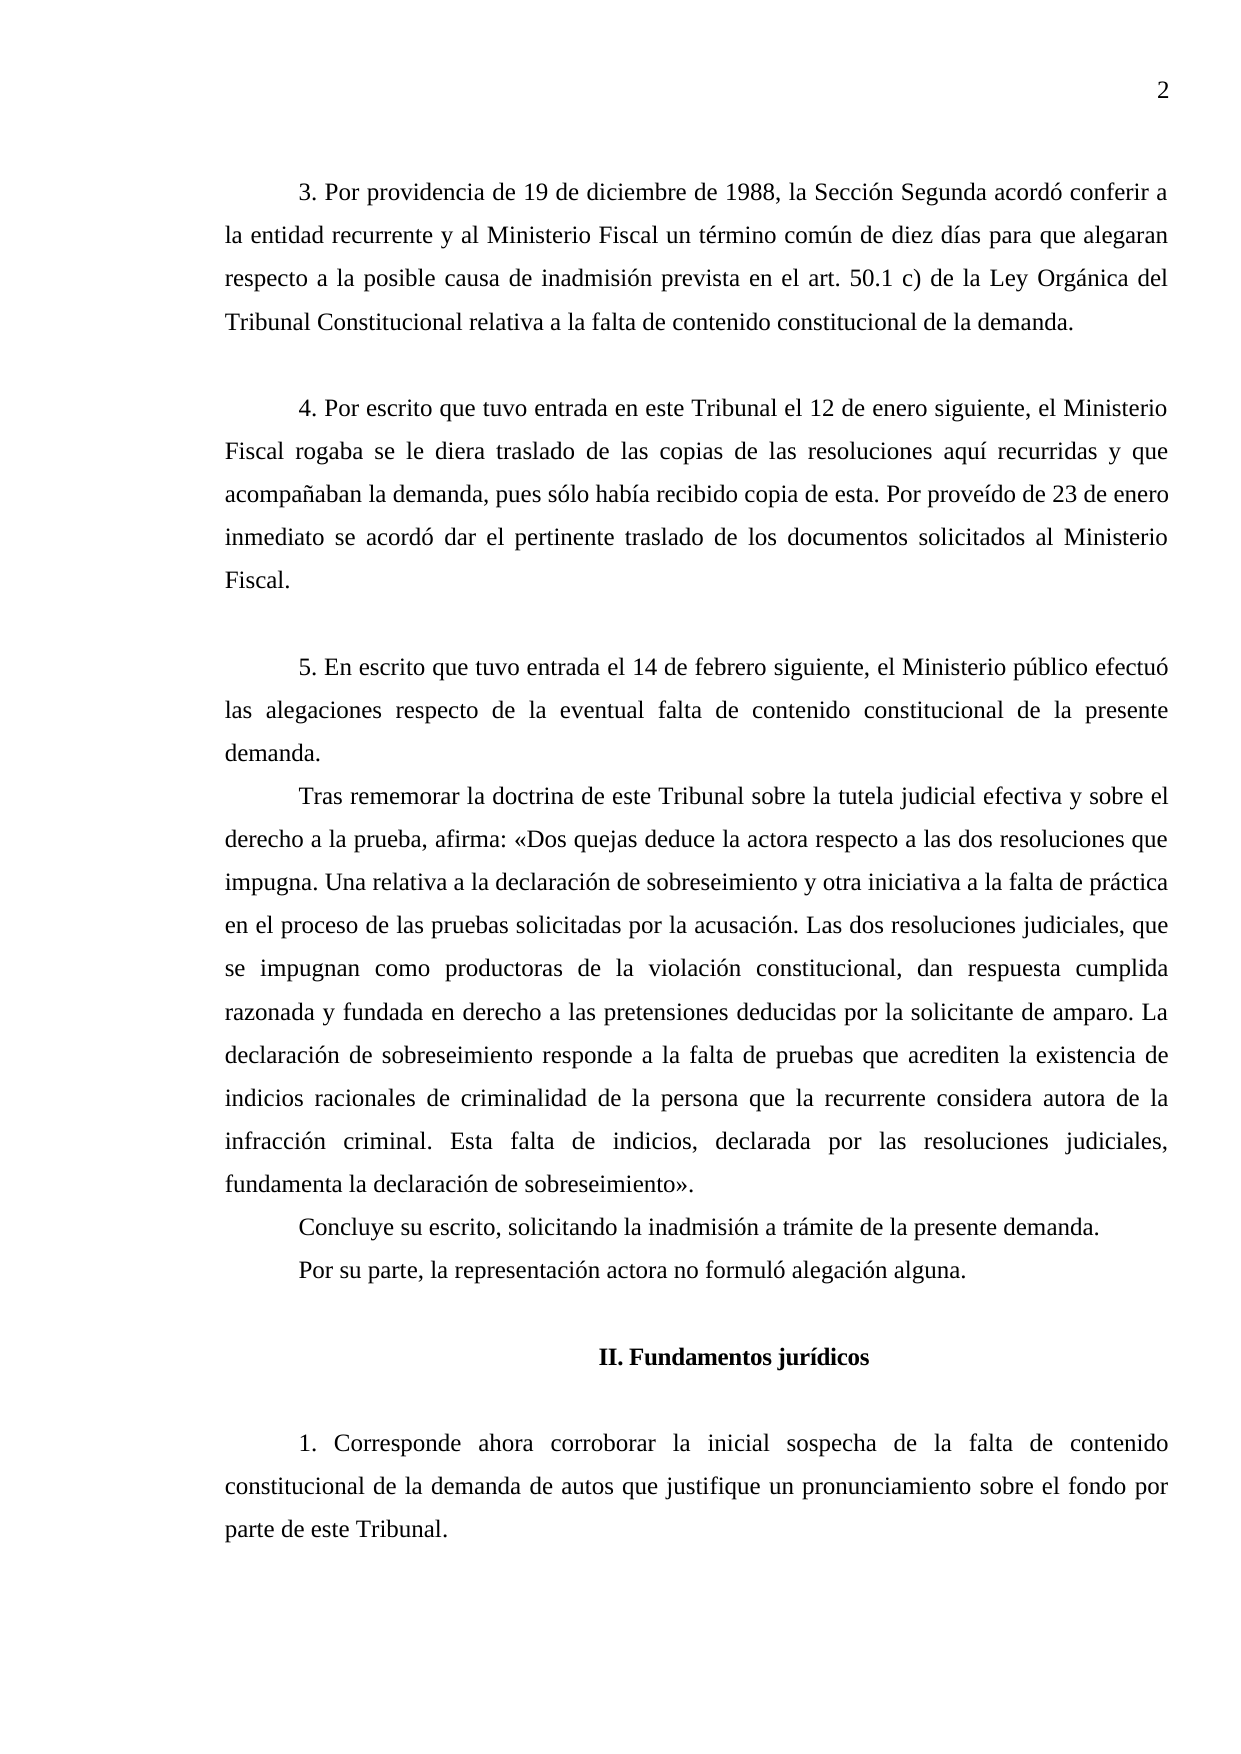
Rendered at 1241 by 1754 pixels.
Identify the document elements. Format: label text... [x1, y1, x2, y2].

subtitle II. Fundamentos jurídicos [224, 1342, 1169, 1370]
text 3. Por providencia de 19 de diciembre de 1988, la Sección Segunda acordó conferir a la entidad recurrente y al Ministerio Fiscal un término común de diez días para que alegaran respecto a la posible causa de inadmisión prevista en el art. 50.1 c) de la Ley Orgánica del Tribunal Constitucional relativa a la falta de contenido constitucional de la demanda. [224, 177, 1169, 335]
text Por su parte, la representación actora no formuló alegación alguna. [224, 1255, 1169, 1284]
text Tras rememorar la doctrina de este Tribunal sobre la tutela judicial efectiva y sobre el derecho a la prueba, afirma: «Dos quejas deduce la actora respecto a las dos resoluciones que impugna. Una relativa a la declaración de sobreseimiento y otra iniciativa a la falta de práctica en el proceso de las pruebas solicitadas por la acusación. Las dos resoluciones judiciales, que se impugnan como productoras de la violación constitucional, dan respuesta cumplida razonada y fundada en derecho a las pretensiones deducidas por la solicitante de amparo. La declaración de sobreseimiento responde a la falta de pruebas que acrediten la existencia de indicios racionales de criminalidad de la persona que la recurrente considera autora de la infracción criminal. Esta falta de indicios, declarada por las resoluciones judiciales, fundamenta la declaración de sobreseimiento». [224, 781, 1169, 1198]
text 4. Por escrito que tuvo entrada en este Tribunal el 12 de enero siguiente, el Ministerio Fiscal rogaba se le diera traslado de las copias de las resoluciones aquí recurridas y que acompañaban la demanda, pues sólo había recibido copia de esta. Por proveído de 23 de enero inmediato se acordó dar el pertinente traslado de los documentos solicitados al Ministerio Fiscal. [224, 393, 1169, 594]
text 5. En escrito que tuvo entrada el 14 de febrero siguiente, el Ministerio público efectuó las alegaciones respecto de la eventual falta de contenido constitucional de la presente demanda. [224, 652, 1169, 767]
text 1. Corresponde ahora corroborar la inicial sospecha de la falta de contenido constitucional de la demanda de autos que justifique un pronunciamiento sobre el fondo por parte de este Tribunal. [224, 1428, 1169, 1543]
text Concluye su escrito, solicitando la inadmisión a trámite de la presente demanda. [224, 1212, 1169, 1241]
